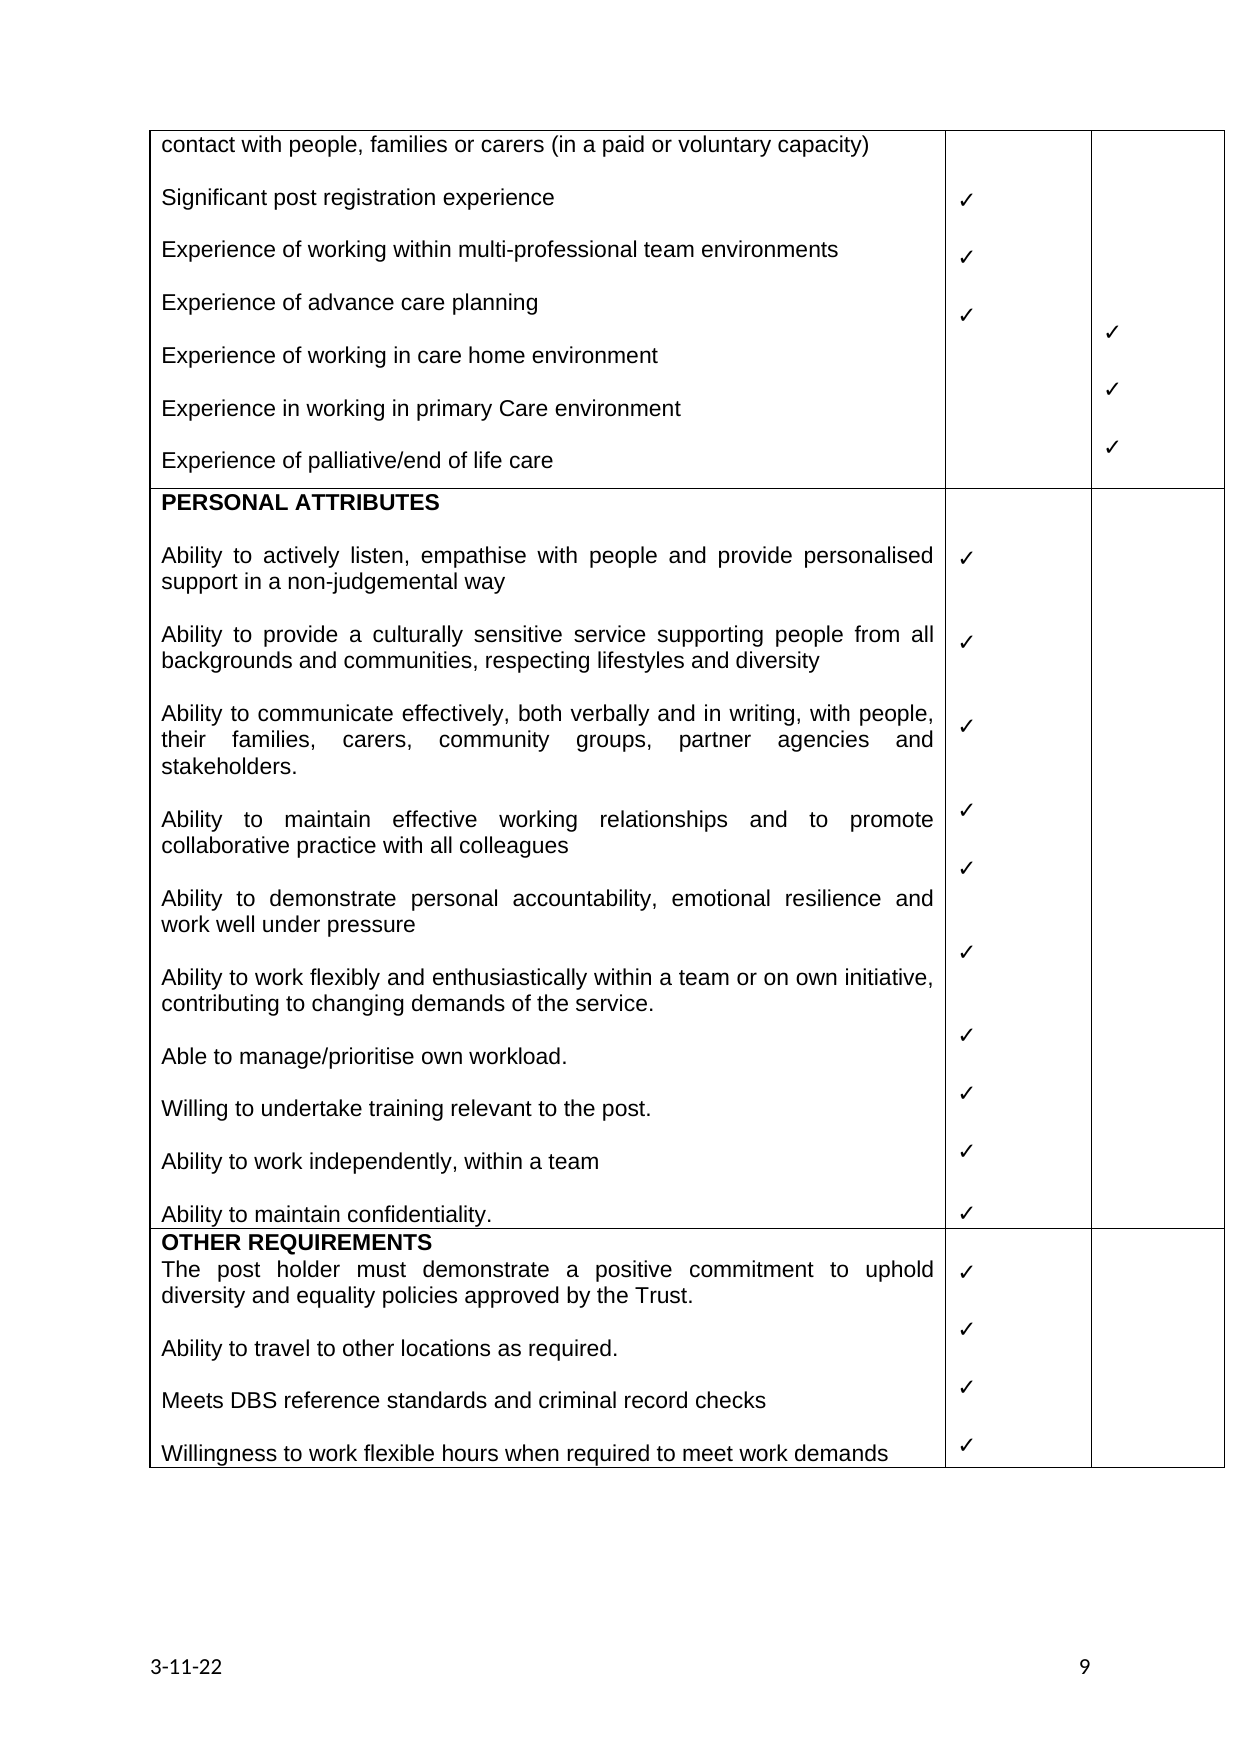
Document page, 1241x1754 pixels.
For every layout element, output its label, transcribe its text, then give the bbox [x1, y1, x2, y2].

table_cell ✓ ✓ ✓ [1092, 131, 1224, 488]
table_cell ✓ ✓ ✓ ✓ [946, 131, 1091, 488]
table_cell PERSONAL ATTRIBUTES Ability to actively listen, empathise with people and provide personalised support in a non-judgemental way Ability to provide a culturally sensitive service supporting people from all backgrounds and communities, respecting lifestyles and diversity Ability to communicate effectively, both verbally and in writing, with people, their families, carers, community groups, partner agencies and stakeholders. Ability to maintain effective working relationships and to promote collaborative practice with all colleagues Ability to demonstrate personal accountability, emotional resilience and work well under pressure Ability to work flexibly and enthusiastically within a team or on own initiative, contributing to changing demands of the service. Able to manage/prioritise own workload. Willing to undertake training relevant to the post. Ability to work independently, within a team Ability to maintain confidentiality. [151, 489, 945, 1228]
table_cell OTHER REQUIREMENTS The post holder must demonstrate a positive commitment to uphold diversity and equality policies approved by the Trust. Ability to travel to other locations as required. Meets DBS reference standards and criminal record checks Willingness to work flexible hours when required to meet work demands [151, 1229, 945, 1467]
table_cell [151, 131, 945, 488]
table_cell [1092, 489, 1224, 1228]
table_cell ✓ ✓ ✓ ✓ ✓ ✓ ✓ ✓ ✓ ✓ [946, 489, 1091, 1228]
table_cell ✓ ✓ ✓ ✓ [946, 1229, 1091, 1467]
table_cell [1092, 1229, 1224, 1467]
